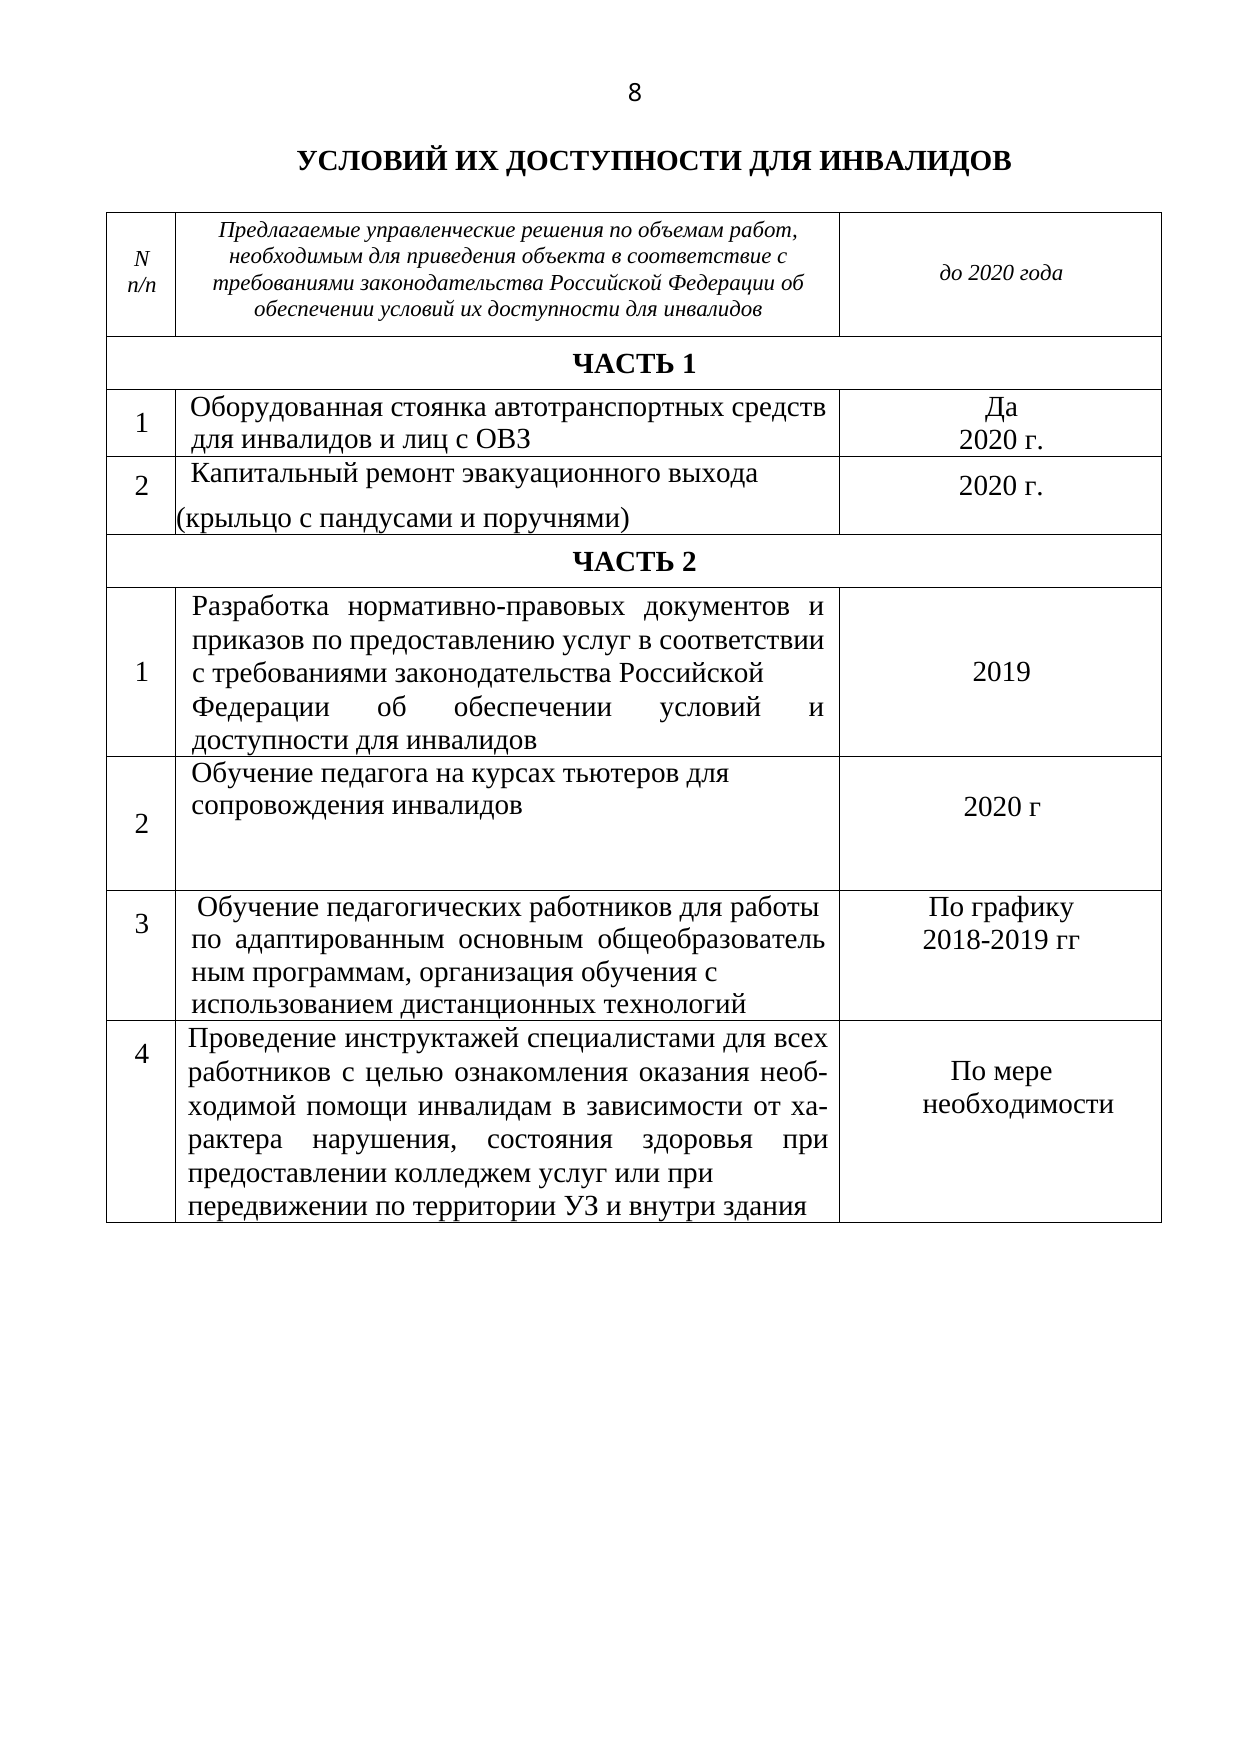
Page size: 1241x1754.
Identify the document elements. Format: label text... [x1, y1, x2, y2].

table_cell . [840, 457, 1161, 534]
table_cell 2019 [840, 588, 1161, 756]
table_cell [840, 757, 1161, 890]
table_cell ЧАСТЬ 2 [107, 535, 1161, 587]
table_cell Разработка нормативно-правовых документов и приказов по предоставлению услуг в соответствии с требованиями законодательства Российской Федерации об обеспечении условий и доступности для инвалидов [176, 588, 839, 756]
table_cell 1 [107, 588, 175, 756]
table_cell 4 [107, 1021, 175, 1222]
table_cell Проведение инструктажей специалистами для всех работников с целью ознакомления оказания необ- ходимой помощи инвалидам в зависимости от ха- рактера нарушения, состояния здоровья при предоставлении колледжем услуг или при передвижении по территории УЗ и внутри здания [176, 1021, 839, 1222]
table_cell 2 [107, 757, 175, 890]
text УСЛОВИЙ ИХ ДОСТУПНОСТИ ДЛЯ ИНВАЛИДОВ [296, 143, 1176, 177]
table_cell По мере необходимости [840, 1021, 1161, 1222]
table_cell Оборудованная стоянка автотранспортных средств для инвалидов и лиц с ОВЗ [176, 390, 839, 456]
table_cell 1 [107, 390, 175, 456]
table_cell По графику 2018-2019 гг [840, 891, 1161, 1019]
table_cell ЧАСТЬ 1 [107, 337, 1161, 389]
table_header N п/п [107, 213, 175, 336]
table_header Предлагаемые управленческие решения по объемам работ, необходимым для приведения объекта в соответствие с требованиями законодательства Российской Федерации об обеспечении условий их доступности для инвалидов [176, 213, 839, 336]
table_cell Капитальный ремонт эвакуационного выхода (крыльцо с пандусами и поручнями) [176, 457, 839, 534]
table_cell Обучение педагога на курсах тьютеров для сопровождения инвалидов [176, 757, 839, 890]
table_cell Да . [840, 390, 1161, 456]
table_cell Обучение педагогических работников для работы по адаптированным основным общеобразователь ным программам, организация обучения с использованием дистанционных технологий [176, 891, 839, 1019]
table_header до 2020 года [840, 213, 1161, 336]
table_cell 2 [107, 457, 175, 534]
table_cell 3 [107, 891, 175, 1019]
